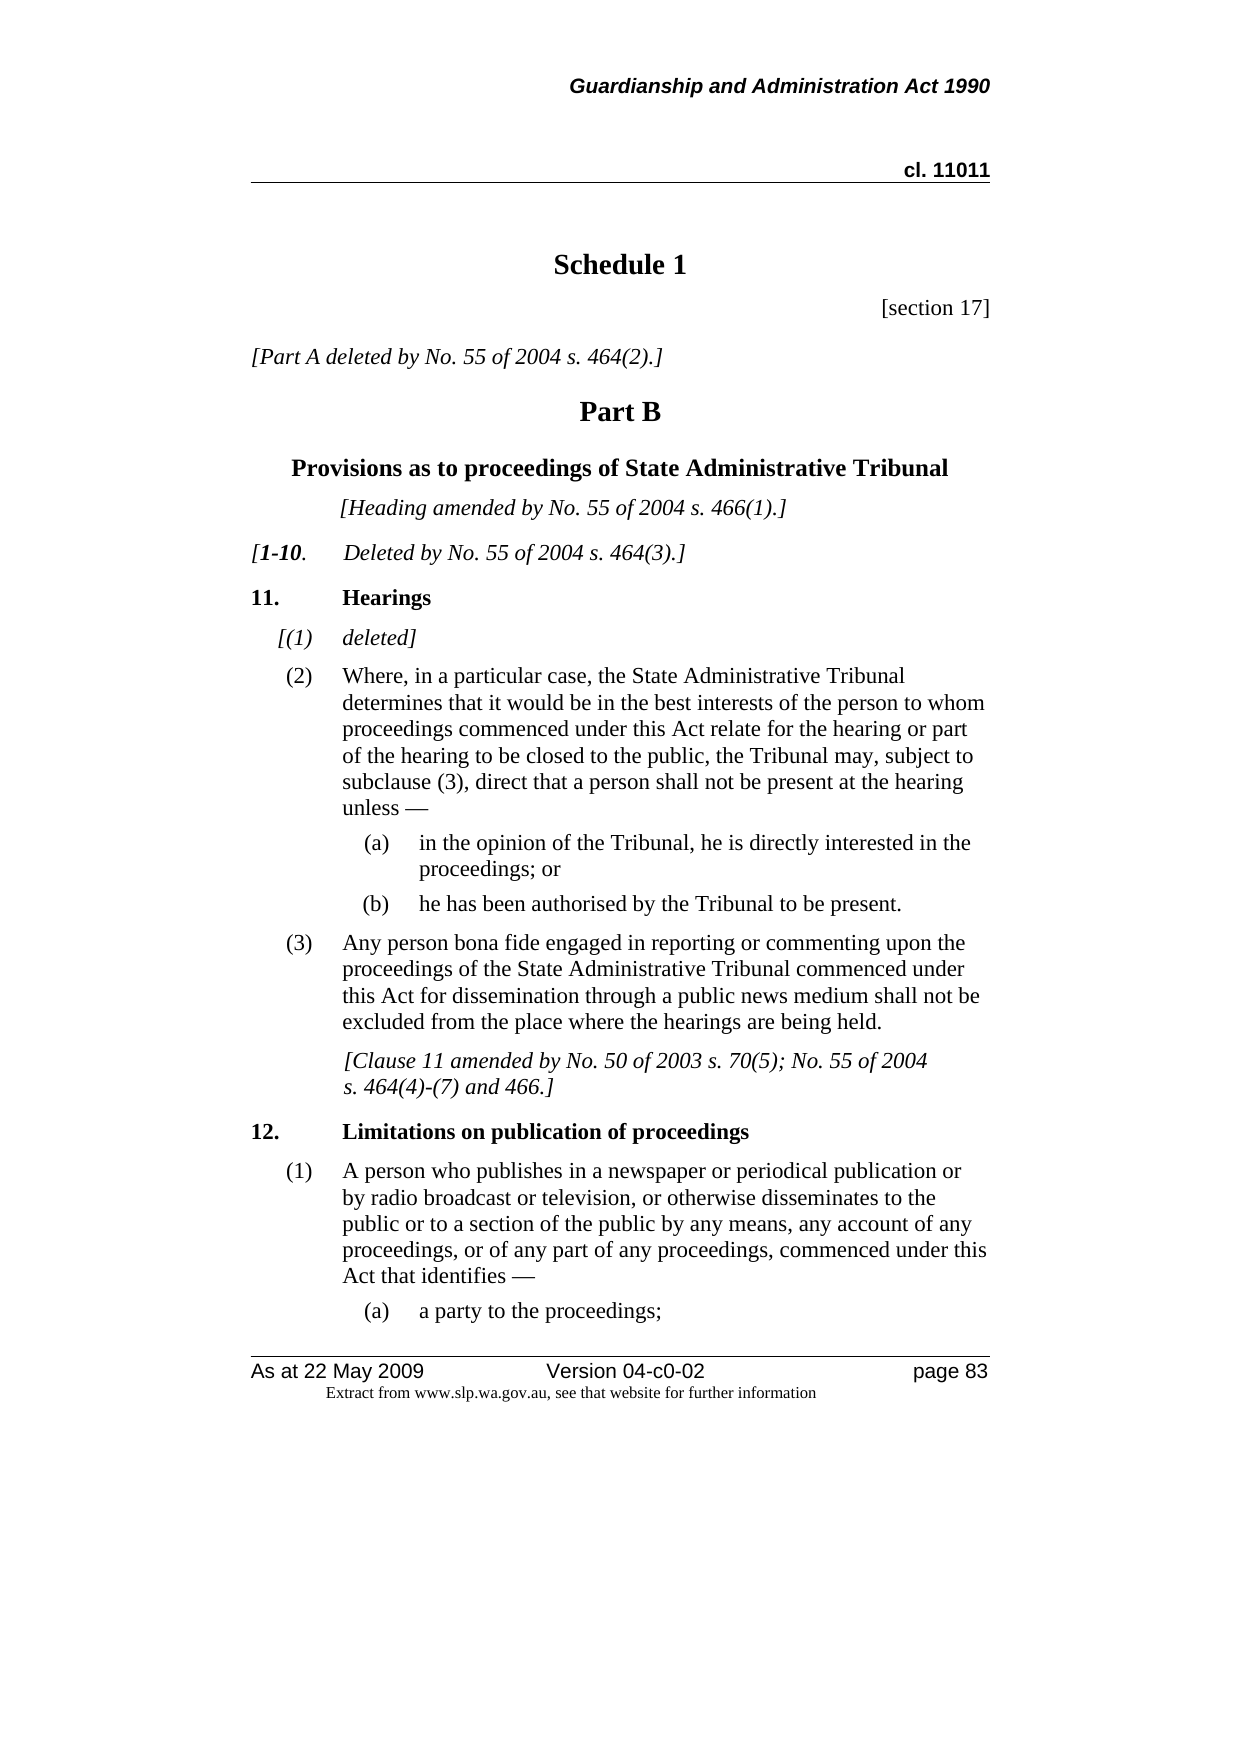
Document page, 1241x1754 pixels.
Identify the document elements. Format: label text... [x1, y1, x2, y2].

text [section 17] [251, 293, 990, 320]
subtitle 12. Limitations on publication of proceedings [251, 1118, 990, 1145]
subtitle Schedule 1 [251, 247, 990, 281]
subtitle Part B [251, 394, 990, 428]
subtitle [Heading amended by No. 55 of 2004 s. 466(1).] [251, 494, 990, 520]
text [(1) deleted] [251, 623, 990, 650]
subtitle Provisions as to proceedings of State Administrative Tribunal [251, 453, 990, 481]
subtitle 11. Hearings [251, 584, 990, 611]
text (3) Any person bona fide engaged in reporting or commenting upon the proceedings of the State Administrative Tribunal commenced under this Act for dissemination through a public news medium shall not be excluded from the place where the hearings are being held. [251, 929, 990, 1034]
text (a) a party to the proceedings; [251, 1297, 990, 1324]
text (2) Where, in a particular case, the State Administrative Tribunal determines that it would be in the best interests of the person to whom proceedings commenced under this Act relate for the hearing or part of the hearing to be closed to the public, the Tribunal may, subject to subclause (3), direct that a person shall not be present at the hearing unless — [251, 663, 990, 821]
text (b) he has been authorised by the Tribunal to be present. [251, 890, 990, 916]
text (1) A person who publishes in a newspaper or periodical publication or by radio broadcast or television, or otherwise disseminates to the public or to a section of the public by any means, any account of any proceedings, or of any part of any proceedings, commenced under this Act that identifies — [251, 1157, 990, 1289]
text [Part A deleted by No. 55 of 2004 s. 464(2).] [251, 343, 990, 369]
text [Clause 11 amended by No. 50 of 2003 s. 70(5); No. 55 of 2004 s. 464(4)-(7) and 466.] [251, 1047, 990, 1099]
text (a) in the opinion of the Tribunal, he is directly interested in the proceedings; or [251, 829, 990, 882]
text [1-10. Deleted by No. 55 of 2004 s. 464(3).] [251, 539, 990, 565]
